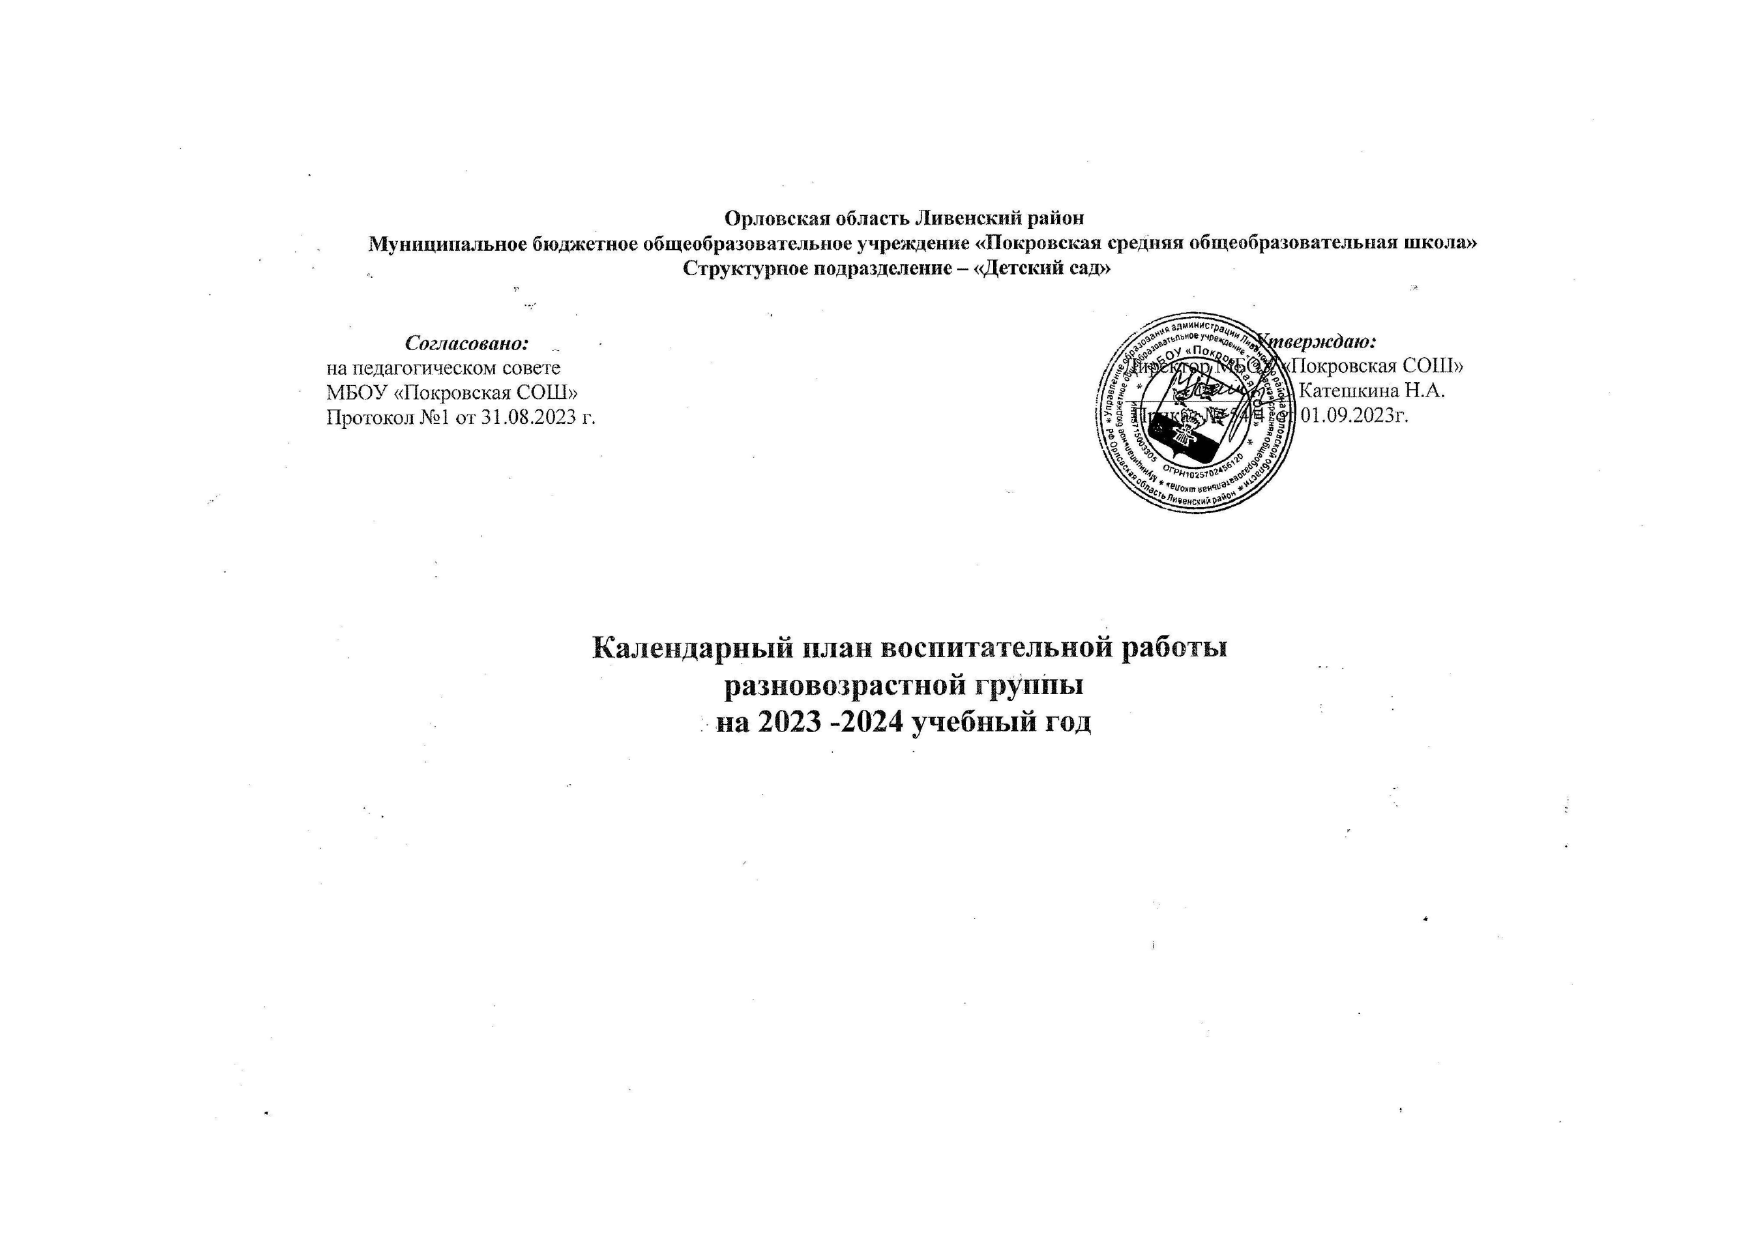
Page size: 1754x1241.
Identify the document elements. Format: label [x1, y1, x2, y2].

picture [177, 118, 1666, 1123]
